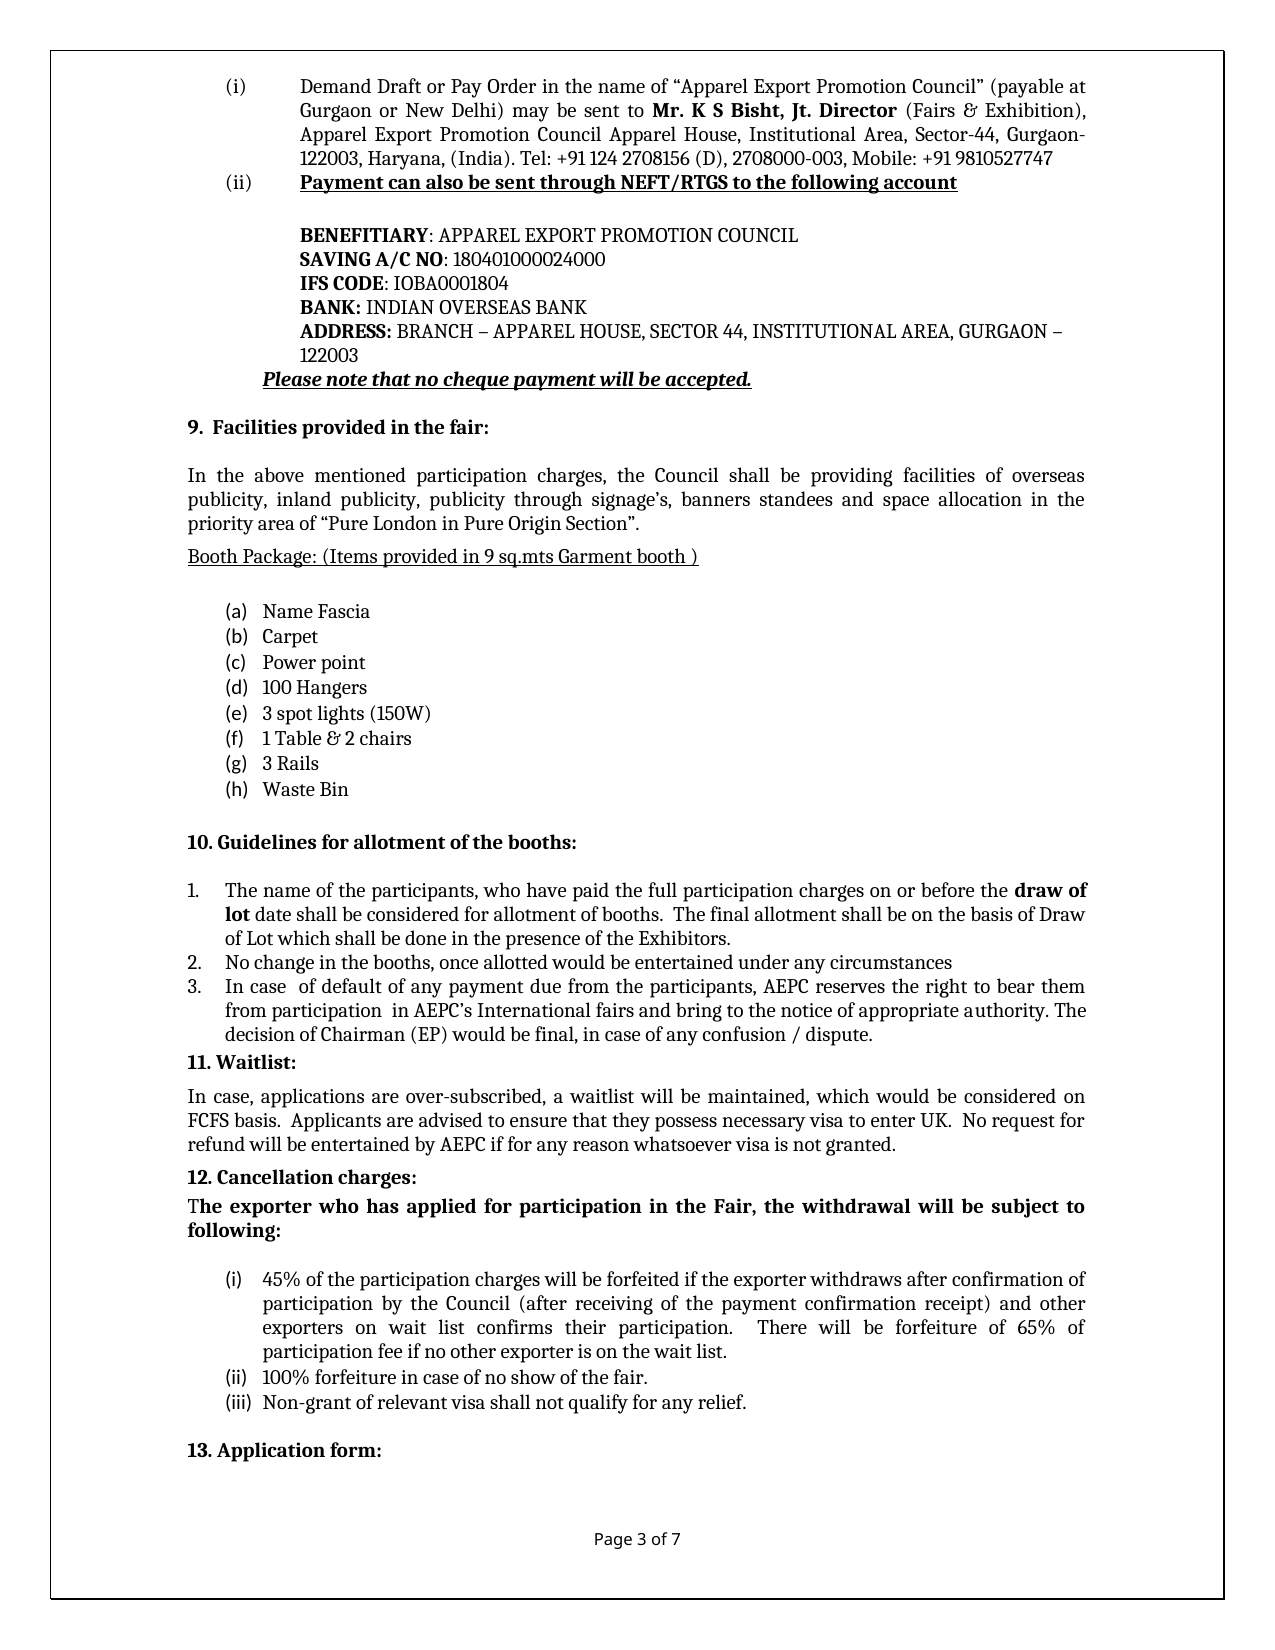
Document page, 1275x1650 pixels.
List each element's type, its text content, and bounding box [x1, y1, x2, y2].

list Carpet [225, 623, 1086, 649]
text Please note that no cheque payment will be accepted. [262, 368, 1086, 392]
text IFS CODE: IOBA0001804 [262, 272, 1086, 296]
list 3 Rails [225, 751, 1086, 776]
list 100 Hangers [225, 674, 1086, 700]
list Name Fascia [225, 598, 1086, 623]
list Non-grant of relevant visa shall not qualify for any relief. [225, 1389, 1086, 1415]
list In case of default of any payment due from the participants, AEPC reserves the right to bear them from participation in AEPC’s International fairs and bring to the notice of appropriate authority. The decision of Chairman (EP) would be final, in case of any confusion / dispute. [187, 974, 1086, 1046]
text BENEFITIARY: APPAREL EXPORT PROMOTION COUNCIL [300, 224, 1086, 248]
list Demand Draft or Pay Order in the name of “Apparel Export Promotion Council” (payable at Gurgaon or New Delhi) may be sent to Mr. K S Bisht, Jt. Director (Fairs & Exhibition), Apparel Export Promotion Council Apparel House, Institutional Area, Sector-44, Gurgaon-122003, Haryana, (India). Tel: +91 124 2708156 (D), 2708000-003, Mobile: +91 9810527747 [225, 75, 1086, 171]
list 100% forfeiture in case of no show of the fair. [225, 1364, 1086, 1389]
list The name of the participants, who have paid the full participation charges on or before the draw of lot date shall be considered for allotment of booths. The final allotment shall be on the basis of Draw of Lot which shall be done in the presence of the Exhibitors. [187, 878, 1086, 950]
text SAVING A/C NO: 180401000024000 [262, 248, 1086, 272]
list 3 spot lights (150W) [225, 700, 1086, 725]
text 10. Guidelines for allotment of the booths: [187, 831, 1086, 854]
text In the above mentioned participation charges, the Council shall be providing facilities of overseas publicity, inland publicity, publicity through signage’s, banners standees and space allocation in the priority area of “Pure London in Pure Origin Section”. [187, 463, 1086, 535]
list 45% of the participation charges will be forfeited if the exporter withdraws after confirmation of participation by the Council (after receiving of the payment confirmation receipt) and other exporters on wait list confirms their participation. There will be forfeiture of 65% of participation fee if no other exporter is on the wait list. [225, 1267, 1086, 1364]
text 12. Cancellation charges: [187, 1166, 1086, 1190]
list Power point [225, 649, 1086, 674]
text In case, applications are over-subscribed, a waitlist will be maintained, which would be considered on FCFS basis. Applicants are advised to ensure that they possess necessary visa to enter UK. No request for refund will be entertained by AEPC if for any reason whatsoever visa is not granted. [187, 1084, 1086, 1156]
text 9. Facilities provided in the fair: [187, 416, 1086, 439]
text 11. Waitlist: [187, 1051, 1086, 1075]
list 1 Table & 2 chairs [225, 725, 1086, 751]
text 13. Application form: [187, 1439, 1086, 1463]
text ADDRESS: BRANCH – APPAREL HOUSE, SECTOR 44, INSTITUTIONAL AREA, GURGAON –122003 [300, 320, 1086, 368]
list Waste Bin [225, 776, 1086, 801]
text Booth Package: (Items provided in 9 sq.mts Garment booth ) [187, 545, 1086, 569]
text The exporter who has applied for participation in the Fair, the withdrawal will be subject to following: [187, 1195, 1086, 1243]
text BANK: INDIAN OVERSEAS BANK [262, 296, 1086, 320]
list No change in the booths, once allotted would be entertained under any circumstances [187, 950, 1086, 974]
list Payment can also be sent through NEFT/RTGS to the following account [225, 171, 1086, 195]
